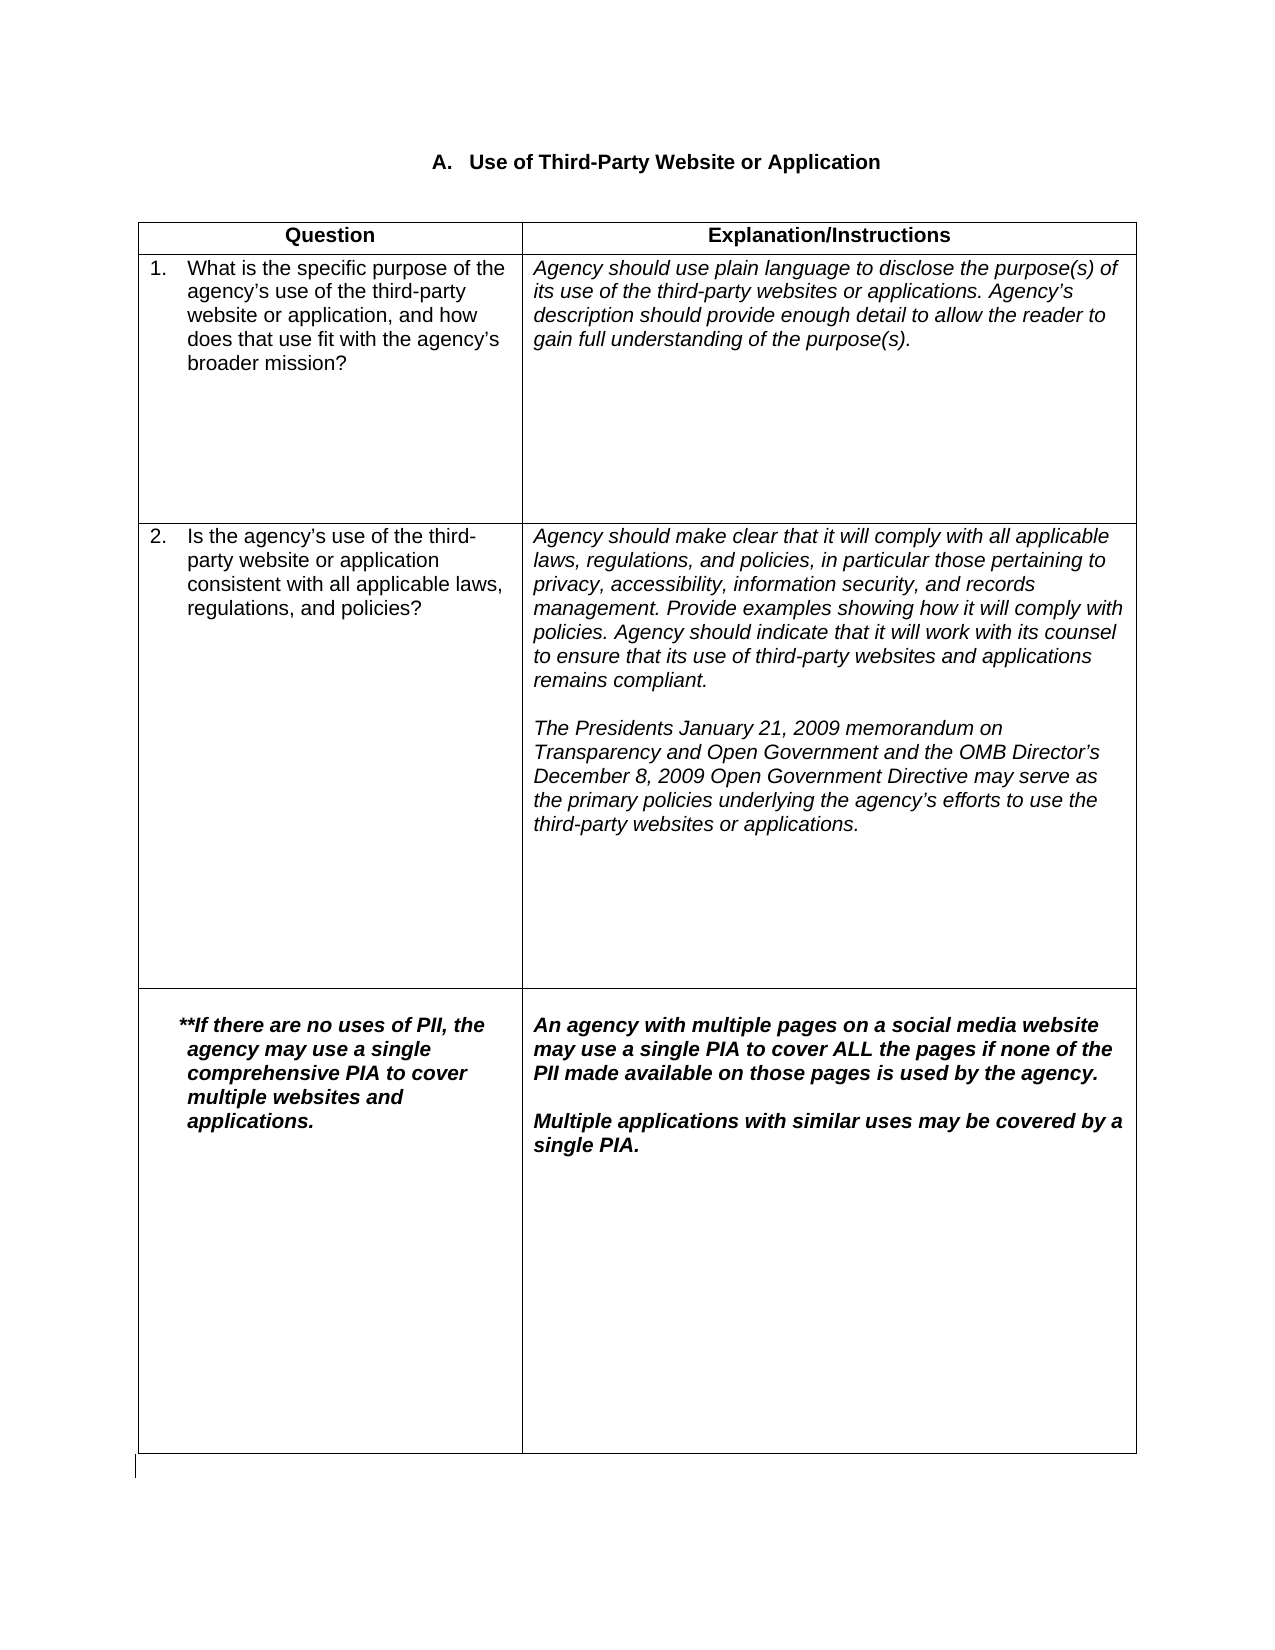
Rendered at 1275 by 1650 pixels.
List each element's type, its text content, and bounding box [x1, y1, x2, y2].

table_cell **If there are no uses of PII, the agency may use a single comprehensive PIA to cover multiple websites and applications. [139, 989, 522, 1453]
table_header Explanation/Instructions [523, 223, 1136, 254]
list Use of Third-Party Website or Application [187, 150, 1125, 174]
table_header Question [139, 223, 522, 254]
table_cell Agency should use plain language to disclose the purpose(s) of its use of the third-party websites or applications. Agency’s description should provide enough detail to allow the reader to gain full understanding of the purpose(s). [523, 255, 1136, 523]
table_cell Agency should make clear that it will comply with all applicable laws, regulations, and policies, in particular those pertaining to privacy, accessibility, information security, and records management. Provide examples showing how it will comply with policies. Agency should indicate that it will work with its counsel to ensure that its use of third-party websites and applications remains compliant. The Presidents January 21, 2009 memorandum on Transparency and Open Government and the OMB Director’s December 8, 2009 Open Government Directive may serve as the primary policies underlying the agency’s efforts to use the third-party websites or applications. [523, 524, 1136, 988]
table_cell An agency with multiple pages on a social media website may use a single PIA to cover ALL the pages if none of the PII made available on those pages is used by the agency. Multiple applications with similar uses may be covered by a single PIA. [523, 989, 1136, 1453]
table_cell What is the specific purpose of the agency’s use of the third-party website or application, and how does that use fit with the agency’s broader mission? [139, 255, 522, 523]
table_cell Is the agency’s use of the third-party website or application consistent with all applicable laws, regulations, and policies? [139, 524, 522, 988]
